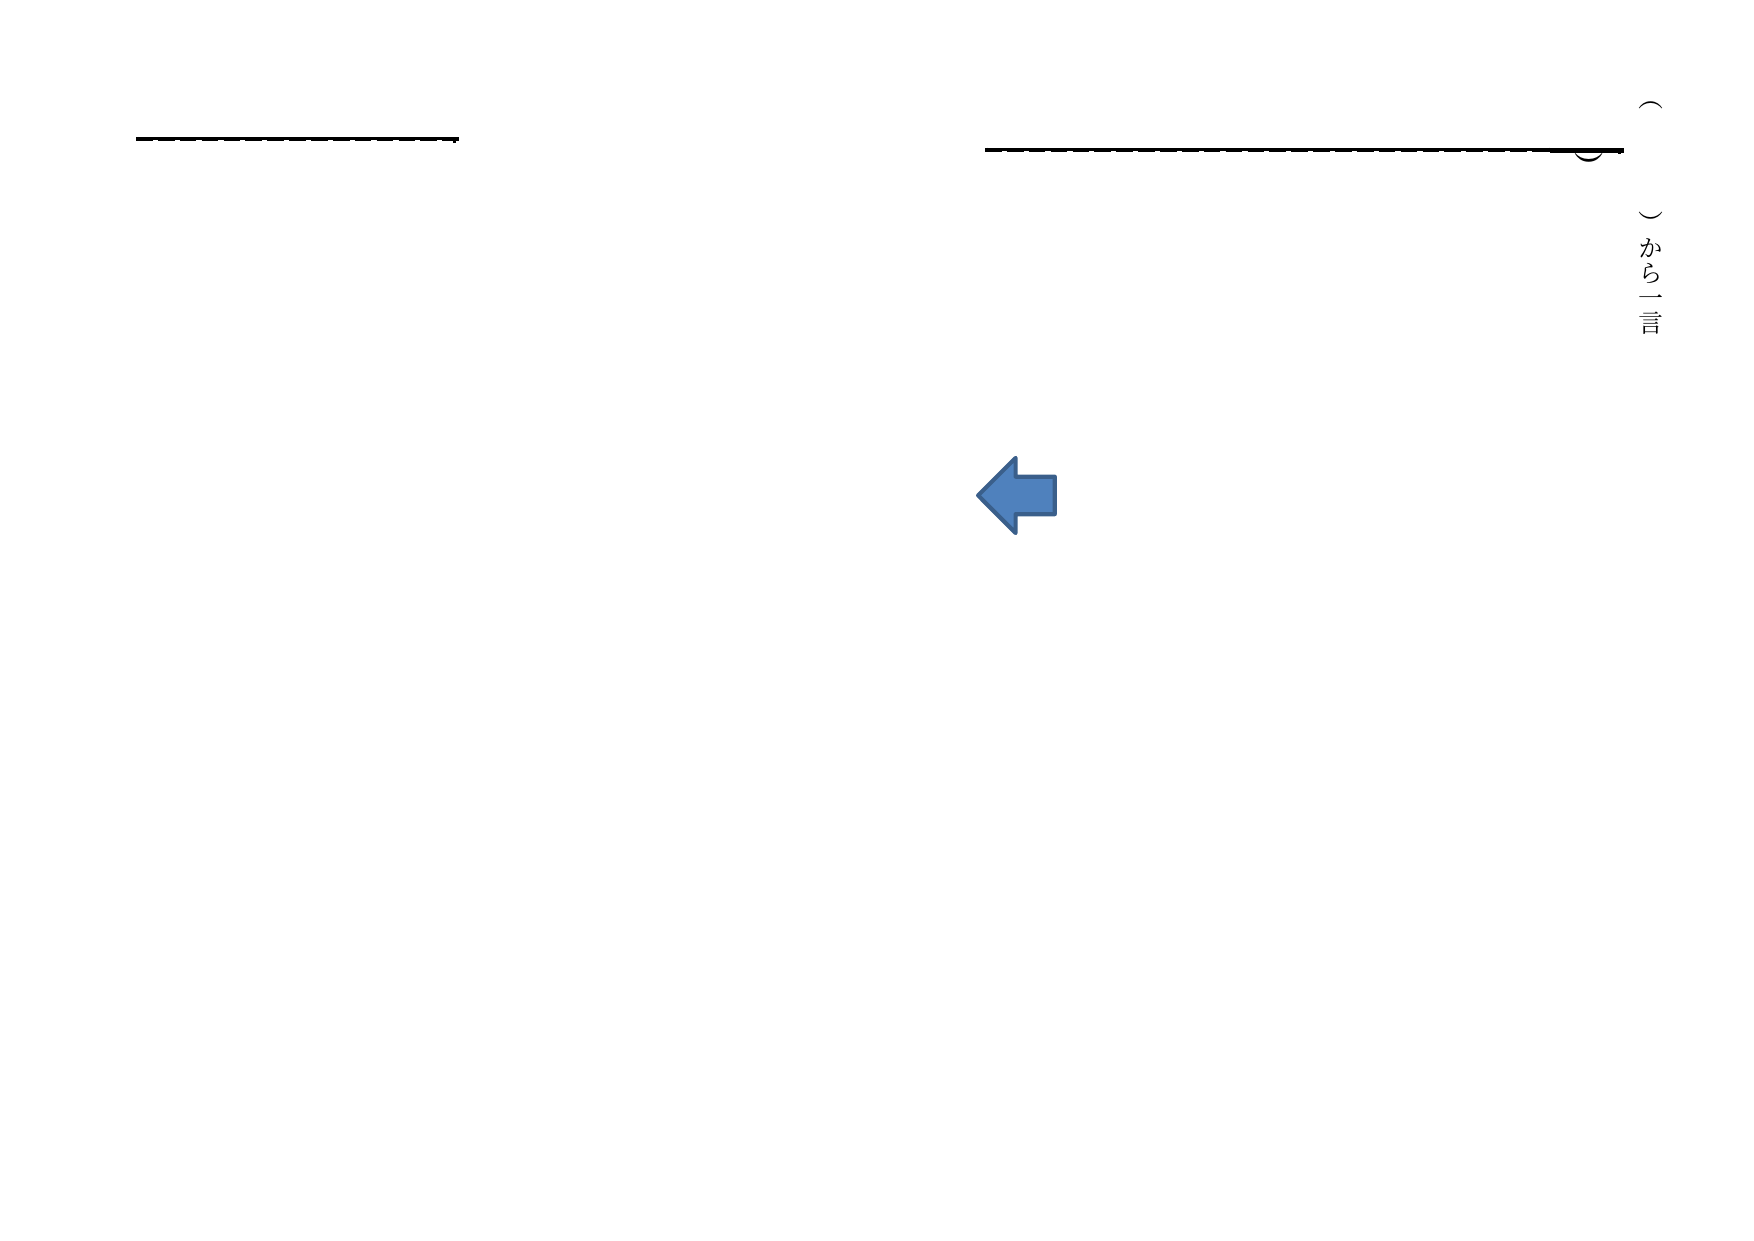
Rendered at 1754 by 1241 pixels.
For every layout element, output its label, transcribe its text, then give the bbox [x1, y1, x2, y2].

text （ ）年（ ）組（ ）番 名前（ ） [1552, 118, 1627, 1122]
